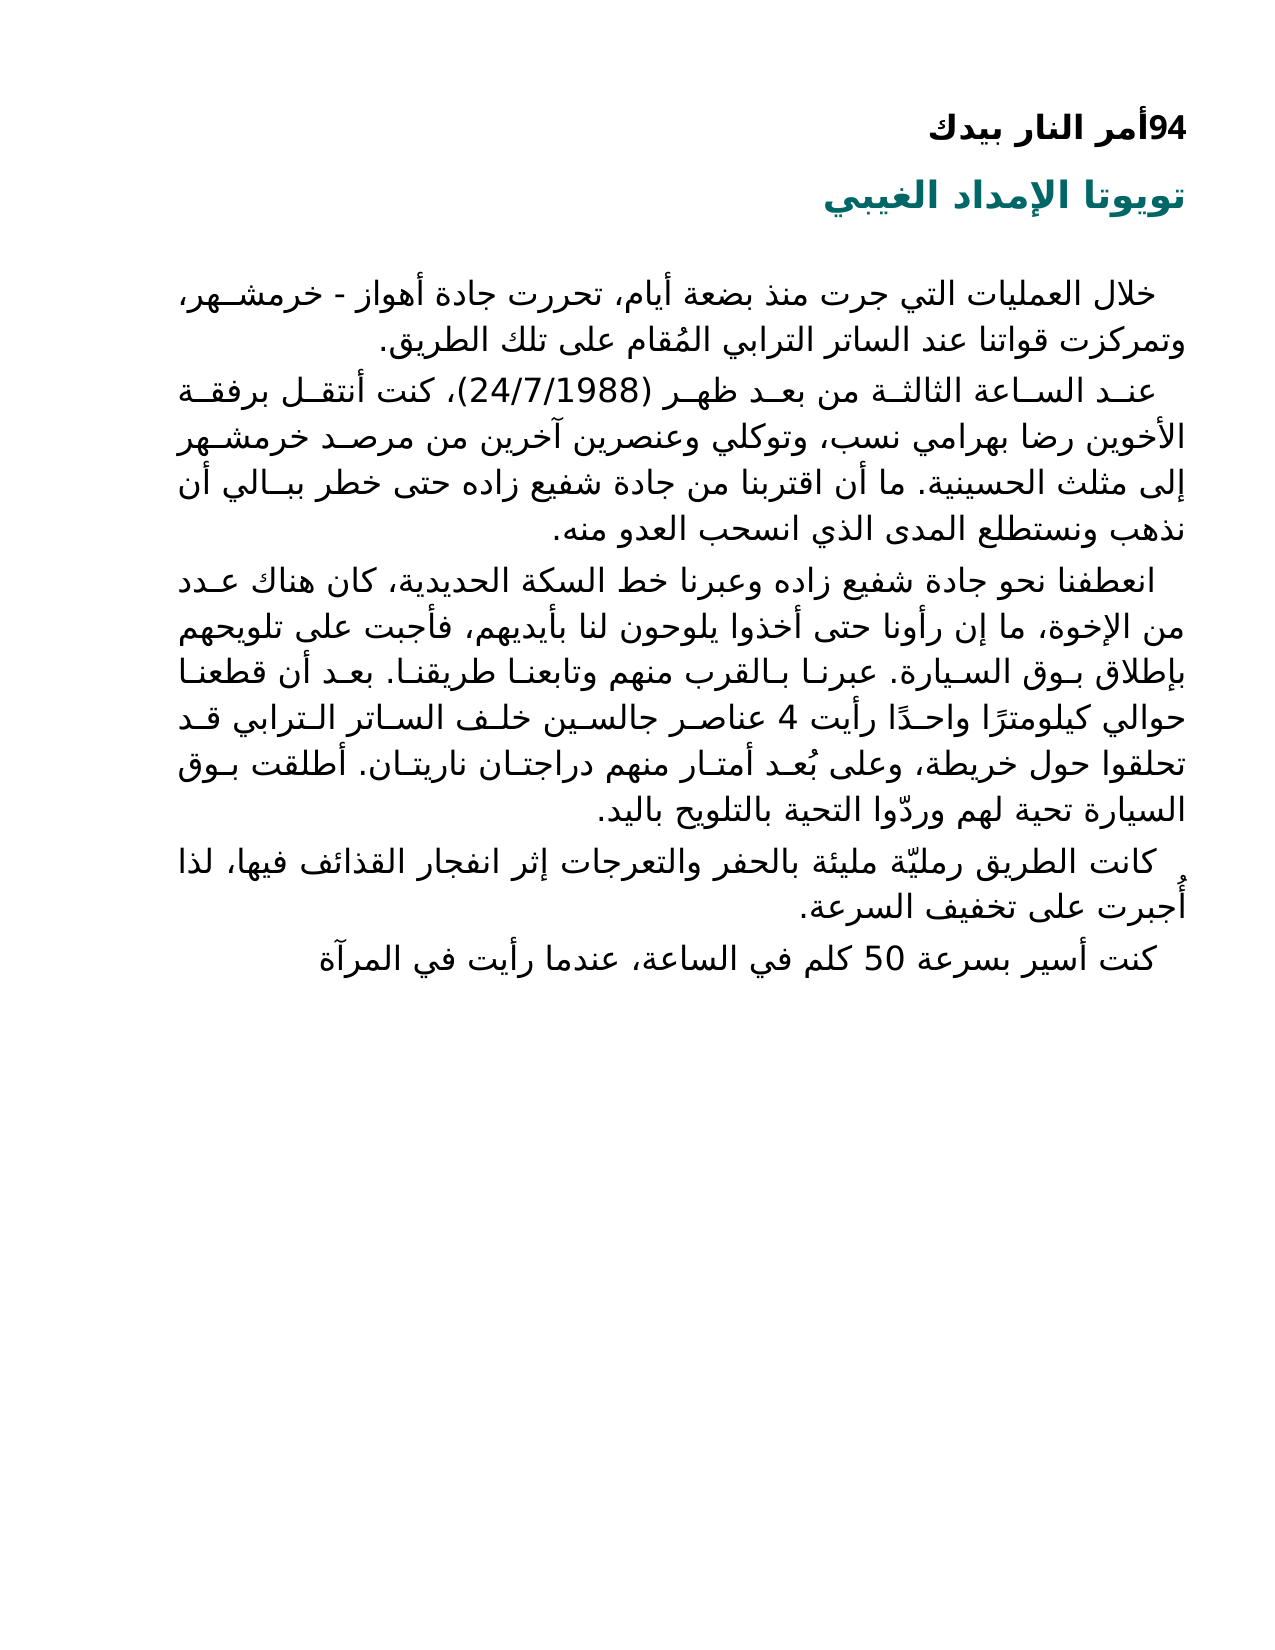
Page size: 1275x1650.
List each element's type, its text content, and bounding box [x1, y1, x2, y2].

text عند الساعة الثالثة من بعد ظهر (24/7/1988)، كنت أنتقل برفقة الأخوين رضا بهرامي نسب، وتوكلي وعنصرين آخرين من مرصد خرمشهر إلى مثلث الحسينية. ما أن اقتربنا من جادة شفيع زاده حتى خطر ببالي أن نذهب ونستطلع المدى الذي انسحب العدو منه. [177, 365, 1186, 548]
text انعطفنا نحو جادة شفيع زاده وعبرنا خط السكة الحديدية، كان هناك عدد من الإخوة، ما إن رأونا حتى أخذوا يلوحون لنا بأيديهم، فأجبت على تلويحهم بإطلاق بوق السيارة. عبرنا بالقرب منهم وتابعنا طريقنا. بعد أن قطعنا حوالي كيلومترًا واحدًا رأيت 4 عناصر جالسين خلف الساتر الترابي قد تحلقوا حول خريطة، وعلى بُعد أمتار منهم دراجتان ناريتان. أطلقت بوق السيارة تحية لهم وردّوا التحية بالتلويح باليد. [177, 554, 1186, 829]
text كنت أسير بسرعة 50 كلم في الساعة، عندما رأيت في المرآة [177, 933, 1186, 979]
text خلال العمليات التي جرت منذ بضعة أيام، تحررت جادة أهواز - خرمشهر، وتمركزت قواتنا عند الساتر الترابي المُقام على تلك الطريق. [177, 267, 1186, 359]
text كانت الطريق رمليّة مليئة بالحفر والتعرجات إثر انفجار القذائف فيها، لذا أُجبرت على تخفيف السرعة. [177, 835, 1186, 927]
subtitle تويوتا الإمداد الغيبي [177, 174, 1186, 218]
